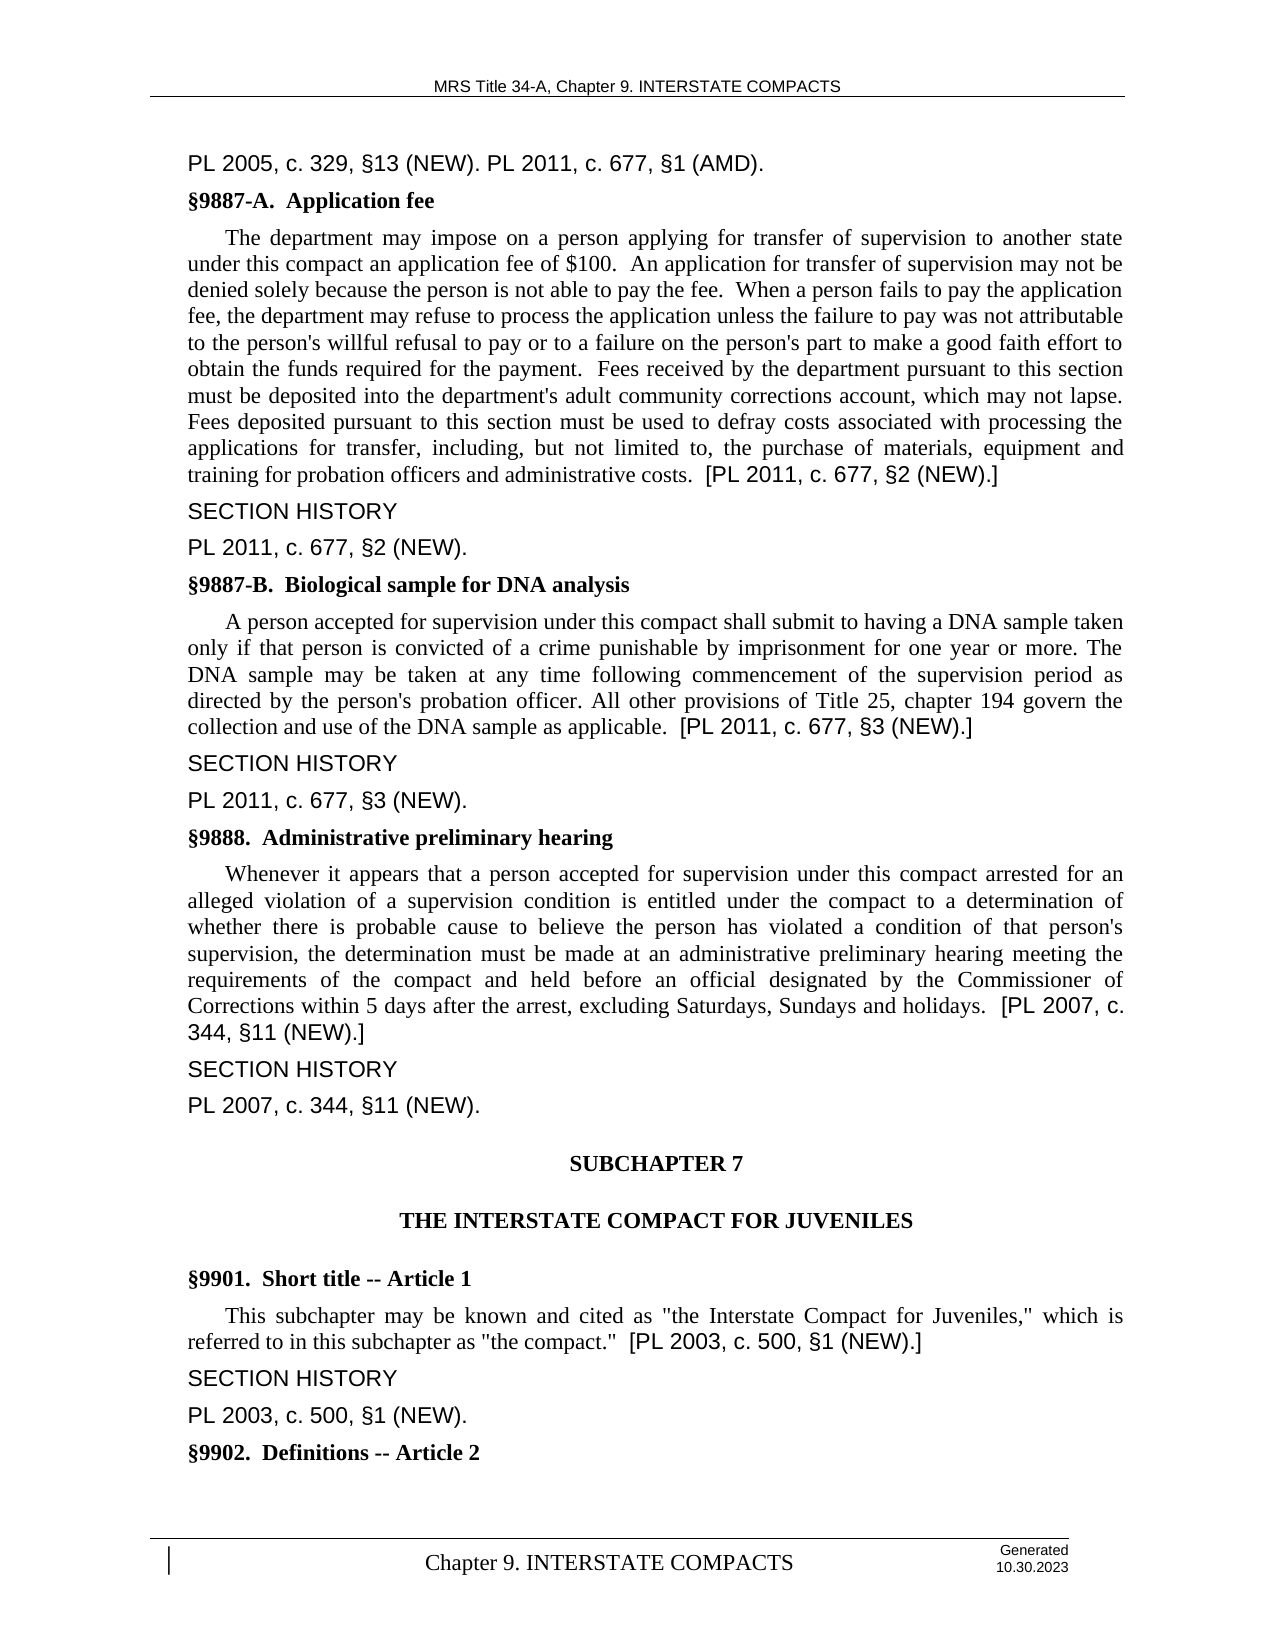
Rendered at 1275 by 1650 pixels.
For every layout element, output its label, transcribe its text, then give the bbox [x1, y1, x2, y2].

text SUBCHAPTER 7 [187, 1150, 1125, 1176]
text PL 2005, c. 329, §13 (NEW). PL 2011, c. 677, §1 (AMD). [187, 150, 1125, 176]
text §9887-A. Application fee [187, 187, 1125, 213]
text SECTION HISTORY [187, 750, 1125, 777]
text THE INTERSTATE COMPACT FOR JUVENILES [187, 1207, 1125, 1234]
text PL 2011, c. 677, §2 (NEW). [187, 534, 1125, 561]
text PL 2007, c. 344, §11 (NEW). [187, 1092, 1125, 1119]
text This subchapter may be known and cited as "the Interstate Compact for Juveniles," which is referred to in this subchapter as "the compact." [PL 2003, c. 500, §1 (NEW).] [187, 1302, 1125, 1355]
text PL 2011, c. 677, §3 (NEW). [187, 787, 1125, 813]
text SECTION HISTORY [187, 1365, 1125, 1391]
text §9888. Administrative preliminary hearing [187, 824, 1125, 850]
text SECTION HISTORY [187, 498, 1125, 524]
text §9901. Short title -- Article 1 [187, 1265, 1125, 1291]
text The department may impose on a person applying for transfer of supervision to another state under this compact an application fee of $100. An application for transfer of supervision may not be denied solely because the person is not able to pay the fee. When a person fails to pay the application fee, the department may refuse to process the application unless the failure to pay was not attributable to the person's willful refusal to pay or to a failure on the person's part to make a good faith effort to obtain the funds required for the payment. Fees received by the department pursuant to this section must be deposited into the department's adult community corrections account, which may not lapse. Fees deposited pursuant to this section must be used to defray costs associated with processing the applications for transfer, including, but not limited to, the purchase of materials, equipment and training for probation officers and administrative costs. [PL 2011, c. 677, §2 (NEW).] [187, 223, 1125, 487]
text A person accepted for supervision under this compact shall submit to having a DNA sample taken only if that person is convicted of a crime punishable by imprisonment for one year or more. The DNA sample may be taken at any time following commencement of the supervision period as directed by the person's probation officer. All other provisions of Title 25, chapter 194 govern the collection and use of the DNA sample as applicable. [PL 2011, c. 677, §3 (NEW).] [187, 608, 1125, 740]
text Whenever it appears that a person accepted for supervision under this compact arrested for an alleged violation of a supervision condition is entitled under the compact to a determination of whether there is probable cause to believe the person has violated a condition of that person's supervision, the determination must be made at an administrative preliminary hearing meeting the requirements of the compact and held before an official designated by the Commissioner of Corrections within 5 days after the arrest, excluding Saturdays, Sundays and holidays. [PL 2007, c. 344, §11 (NEW).] [187, 861, 1125, 1045]
text §9887-B. Biological sample for DNA analysis [187, 571, 1125, 597]
text SECTION HISTORY [187, 1056, 1125, 1082]
text PL 2003, c. 500, §1 (NEW). [187, 1402, 1125, 1428]
text §9902. Definitions -- Article 2 [187, 1439, 1125, 1465]
